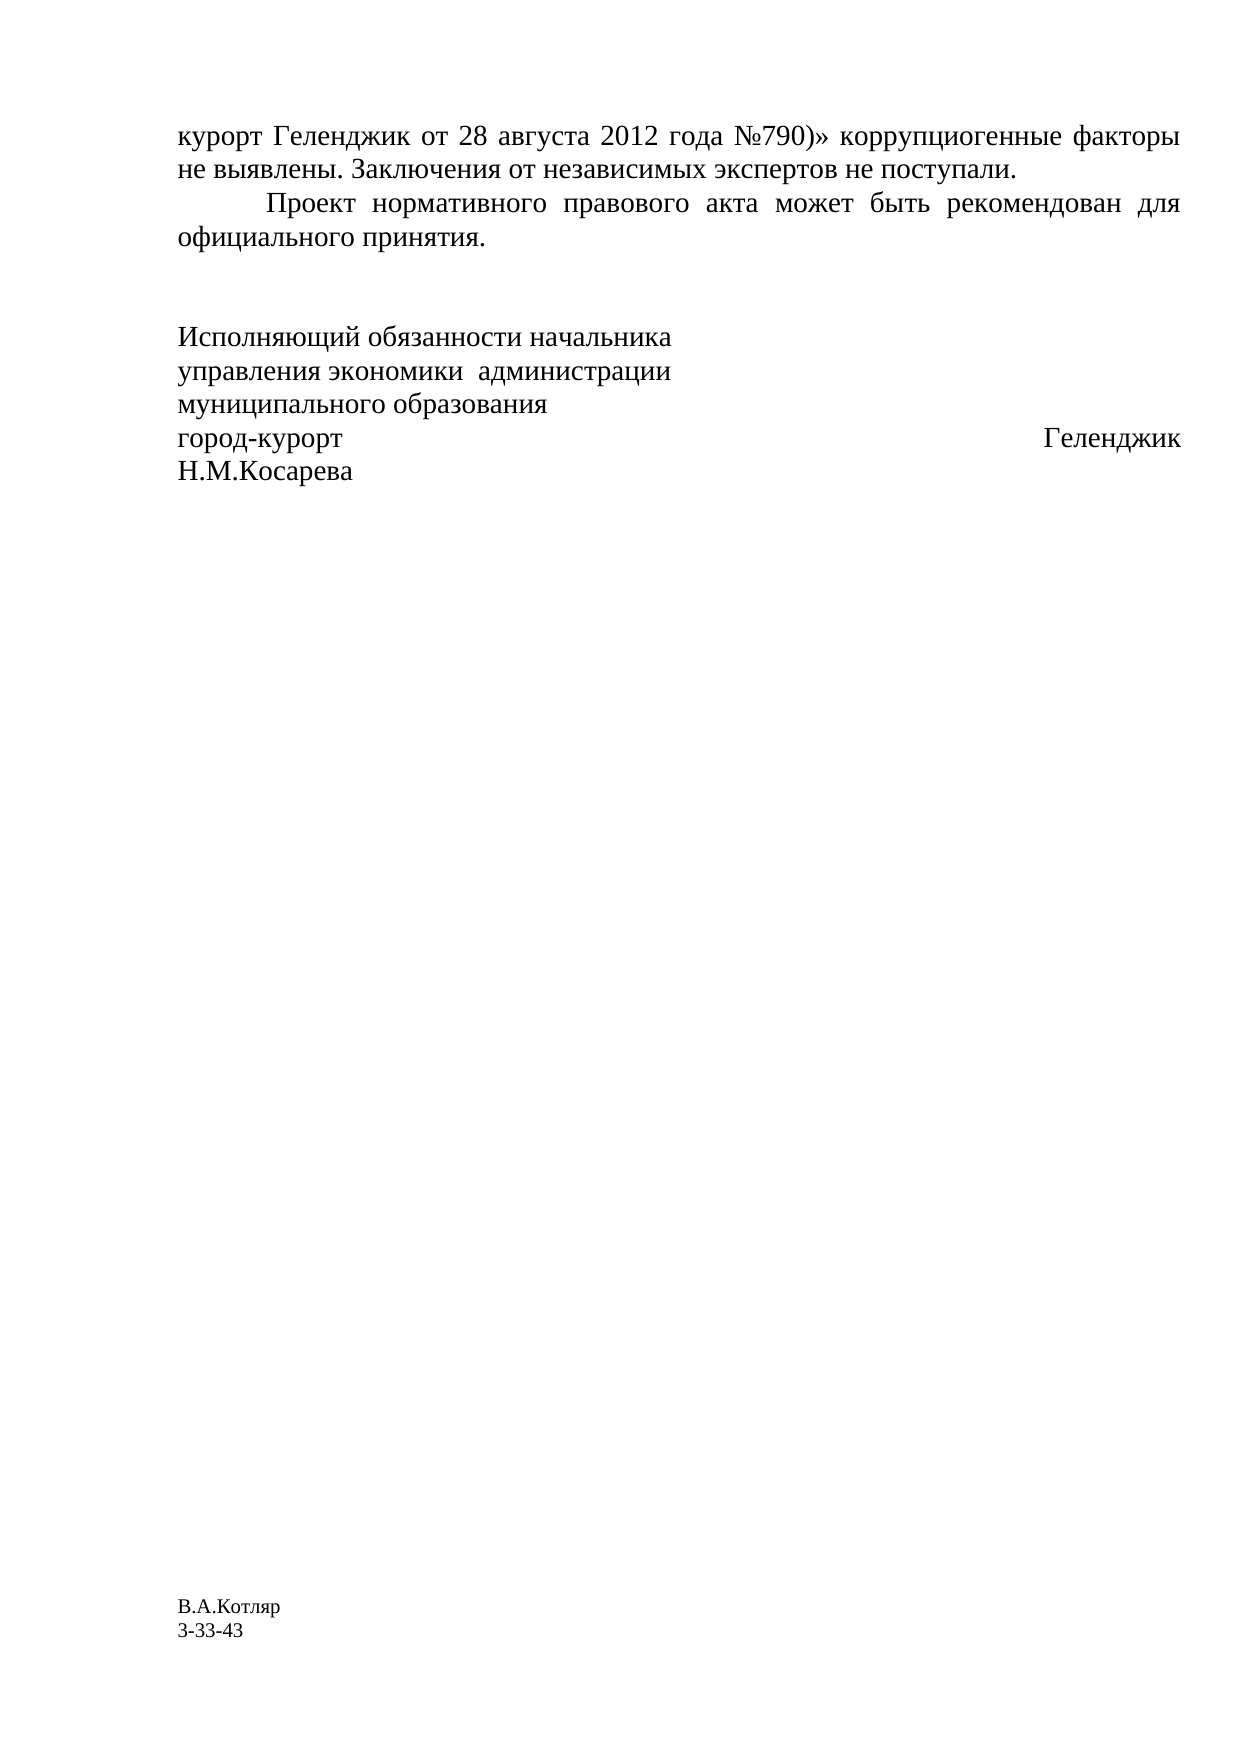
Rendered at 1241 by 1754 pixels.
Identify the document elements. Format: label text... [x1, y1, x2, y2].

text Проект нормативного правового акта может быть рекомендован для официального принятия. [177, 185, 1181, 252]
text управления экономики администрации [177, 353, 1181, 386]
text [177, 118, 1181, 185]
text Исполняющий обязанности начальника [177, 319, 1181, 353]
text 3-33-43 [177, 1618, 1181, 1642]
text муниципального образования [177, 386, 1181, 420]
text В.А.Котляр [177, 1594, 1181, 1618]
text город-курорт Геленджик Н.М.Косарева [177, 420, 1181, 487]
